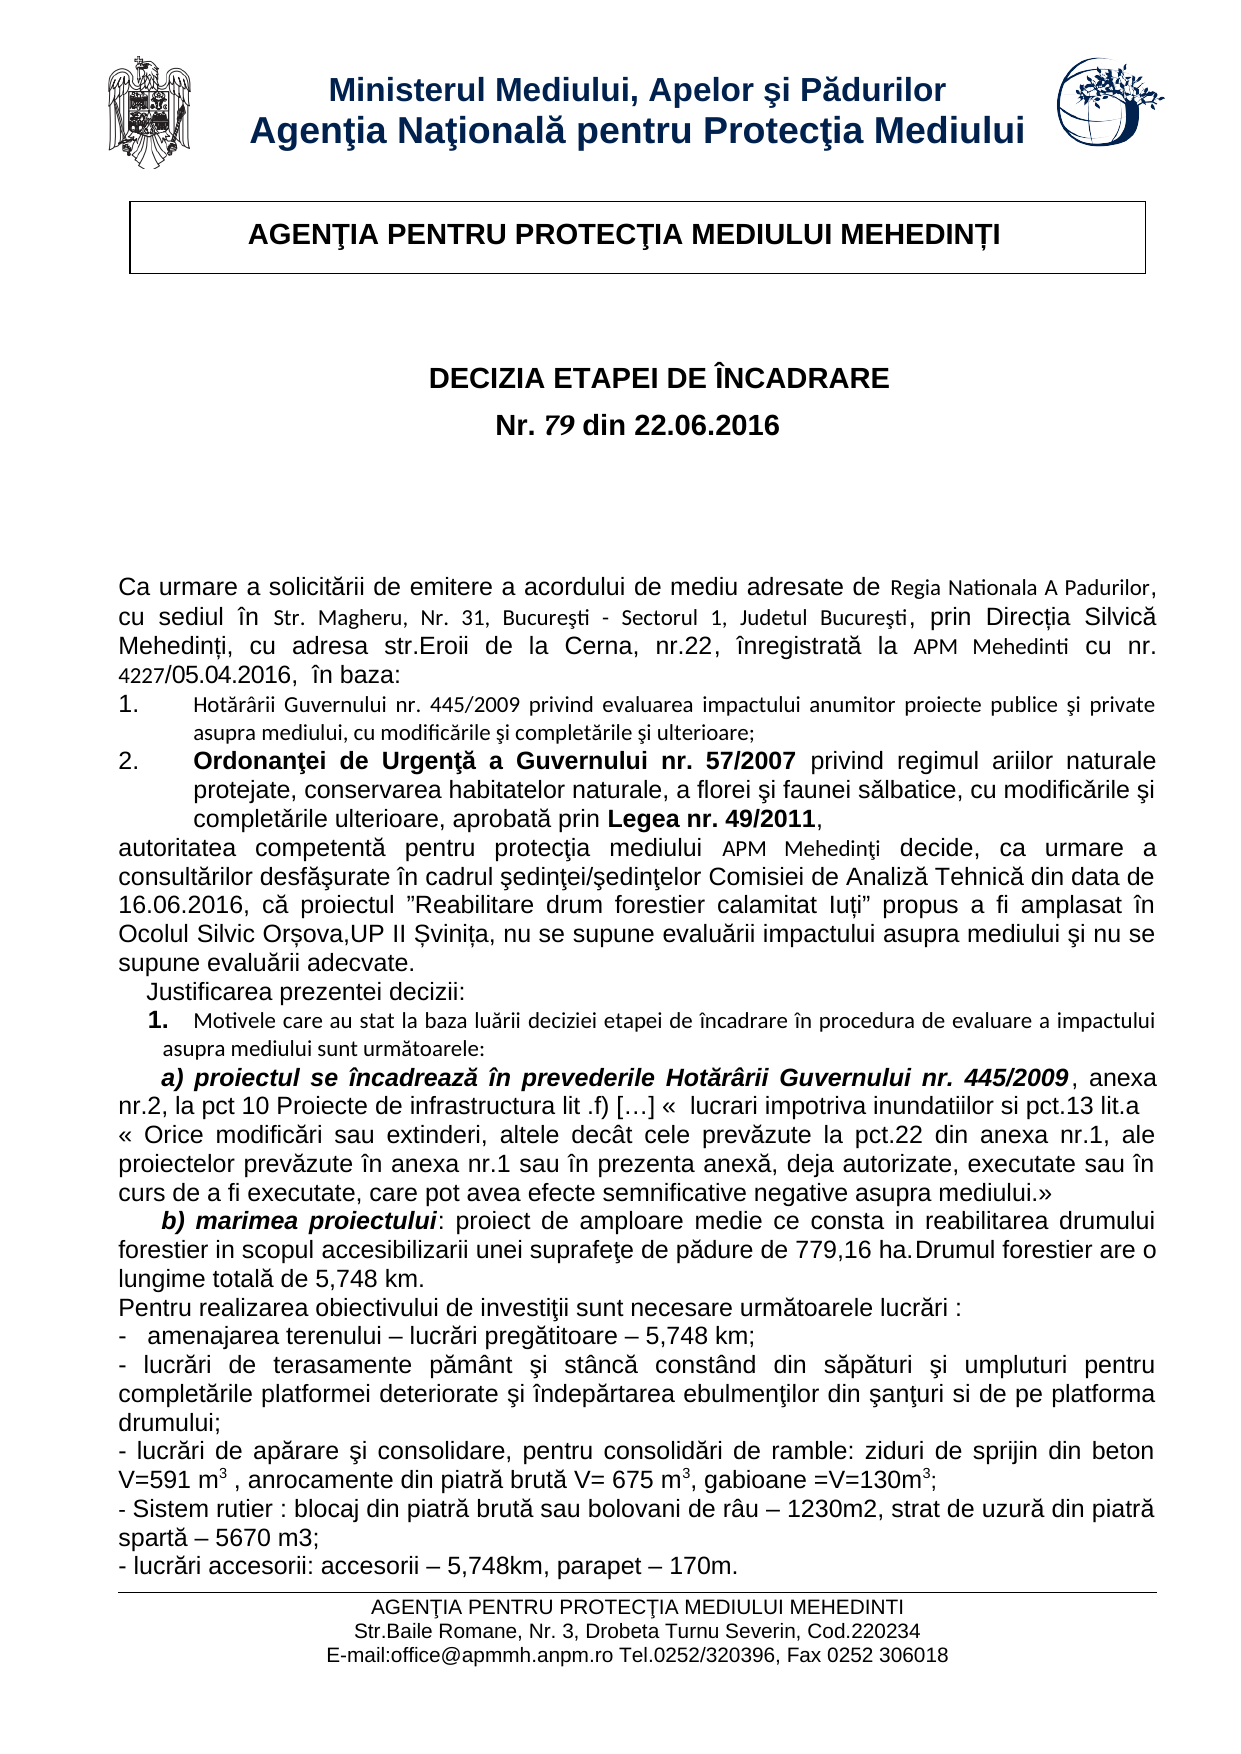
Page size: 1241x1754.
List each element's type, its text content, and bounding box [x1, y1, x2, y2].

text Justificarea prezentei decizii: [118, 977, 1157, 1005]
subtitle DECIZIA ETAPEI DE ÎNCADRARE [118, 361, 1157, 395]
text Ca urmare a solicitării de emitere a acordului de mediu adresate de , cu sediul în , , înregistrată la cu nr. /, în baza: [118, 572, 1157, 689]
text autoritatea competentă pentru protecţia mediului decide, [118, 832, 1157, 977]
subtitle Nr. din [118, 407, 1157, 442]
